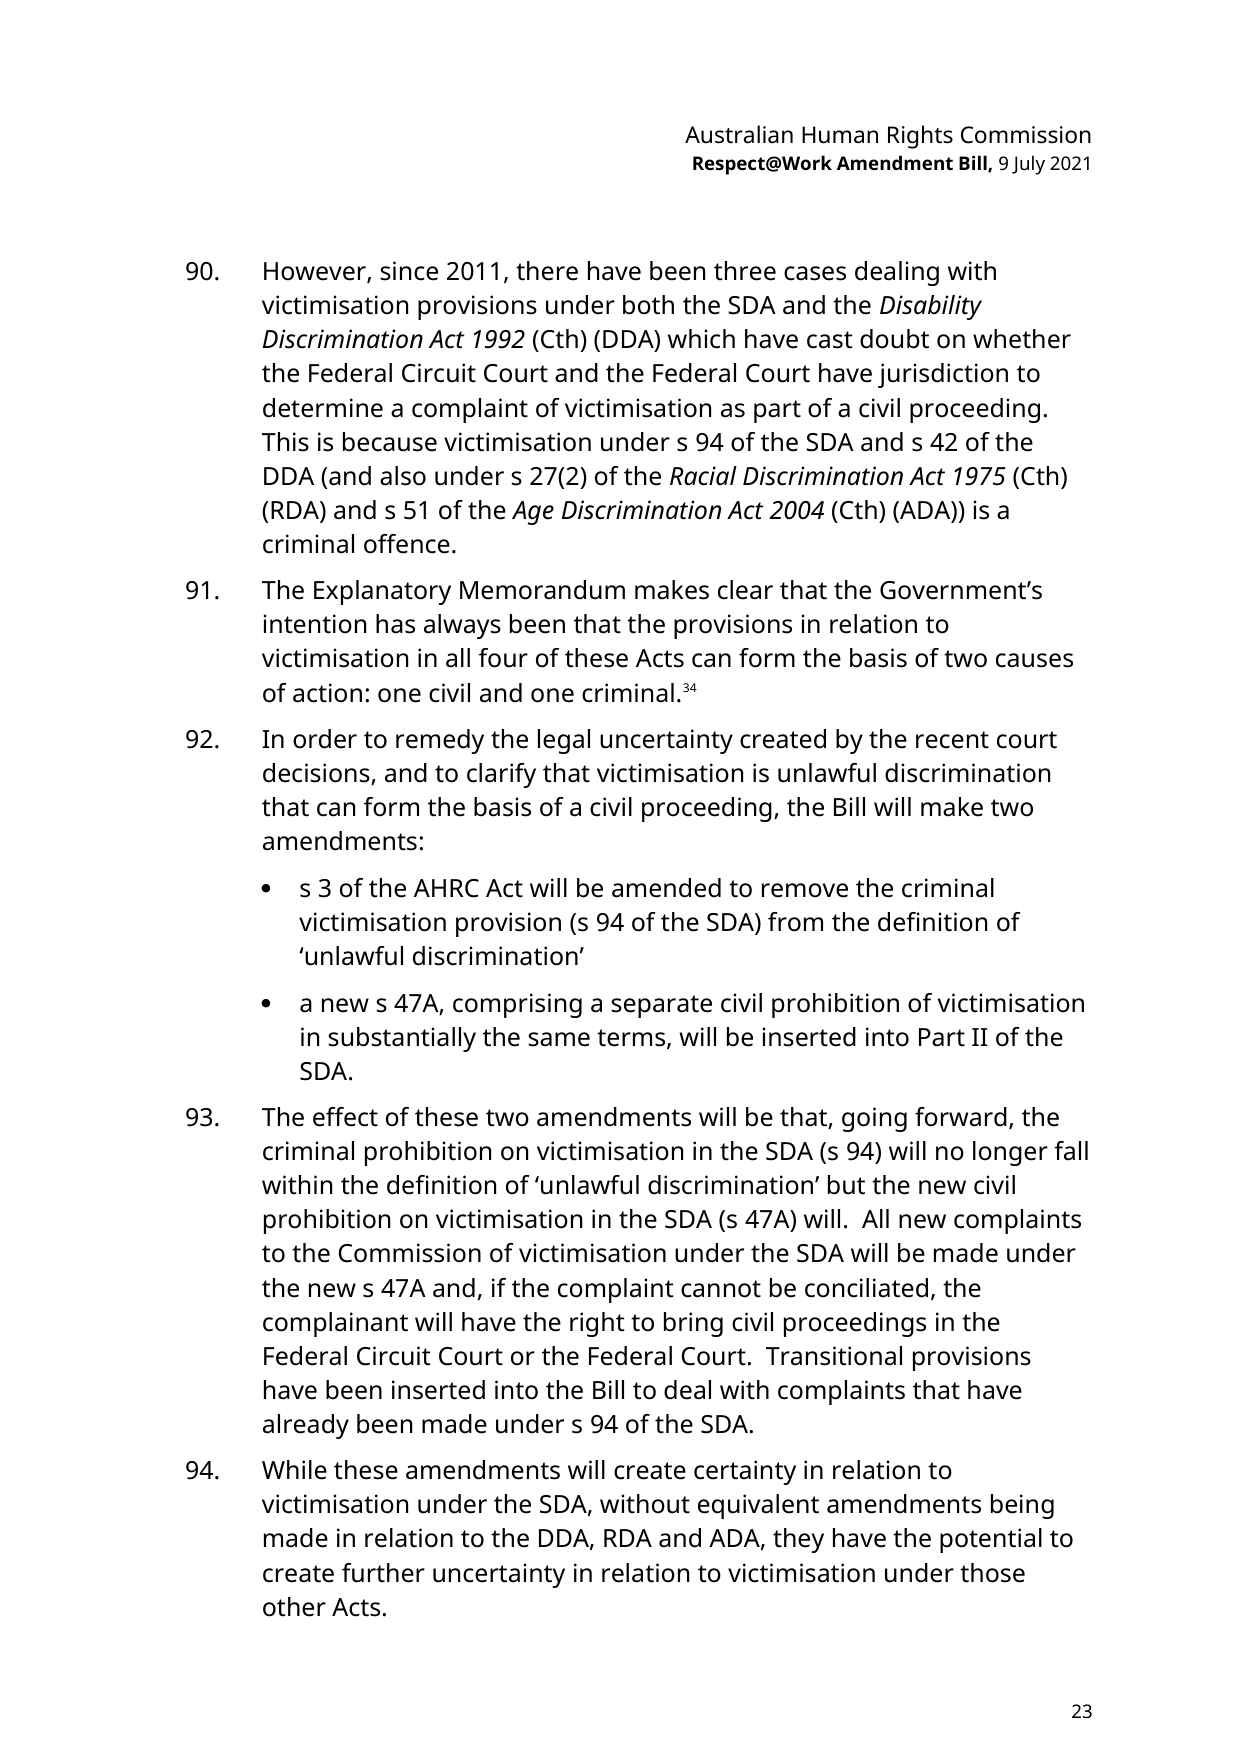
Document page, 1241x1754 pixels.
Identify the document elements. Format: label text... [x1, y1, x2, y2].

list The Explanatory Memorandum makes clear that the Government’s intention has always been that the provisions in relation to victimisation in all four of these Acts can form the basis of two causes of action: one civil and one criminal. [185, 573, 1092, 709]
list However, since 2011, there have been three cases dealing with victimisation provisions under both the SDA and the Disability Discrimination Act 1992 (Cth) (DDA) which have cast doubt on whether the Federal Circuit Court and the Federal Court have jurisdiction to determine a complaint of victimisation as part of a civil proceeding. This is because victimisation under s 94 of the SDA and s 42 of the DDA (and also under s 27(2) of the Racial Discrimination Act 1975 (Cth) (RDA) and s 51 of the Age Discrimination Act 2004 (Cth) (ADA)) is a criminal offence. [185, 254, 1092, 561]
list The effect of these two amendments will be that, going forward, the criminal prohibition on victimisation in the SDA (s 94) will no longer fall within the definition of ‘unlawful discrimination’ but the new civil prohibition on victimisation in the SDA (s 47A) will. All new complaints to the Commission of victimisation under the SDA will be made under the new s 47A and, if the complaint cannot be conciliated, the complainant will have the right to bring civil proceedings in the Federal Circuit Court or the Federal Court. Transitional provisions have been inserted into the Bill to deal with complaints that have already been made under s 94 of the SDA. [185, 1100, 1092, 1441]
list While these amendments will create certainty in relation to victimisation under the SDA, without equivalent amendments being made in relation to the DDA, RDA and ADA, they have the potential to create further uncertainty in relation to victimisation under those other Acts. [185, 1453, 1092, 1623]
list a new s 47A, comprising a separate civil prohibition of victimisation in substantially the same terms, will be inserted into Part II of the SDA. [262, 985, 1092, 1087]
list In order to remedy the legal uncertainty created by the recent court decisions, and to clarify that victimisation is unlawful discrimination that can form the basis of a civil proceeding, the Bill will make two amendments: [185, 722, 1092, 858]
list s 3 of the AHRC Act will be amended to remove the criminal victimisation provision (s 94 of the SDA) from the definition of ‘unlawful discrimination’ [262, 871, 1092, 973]
